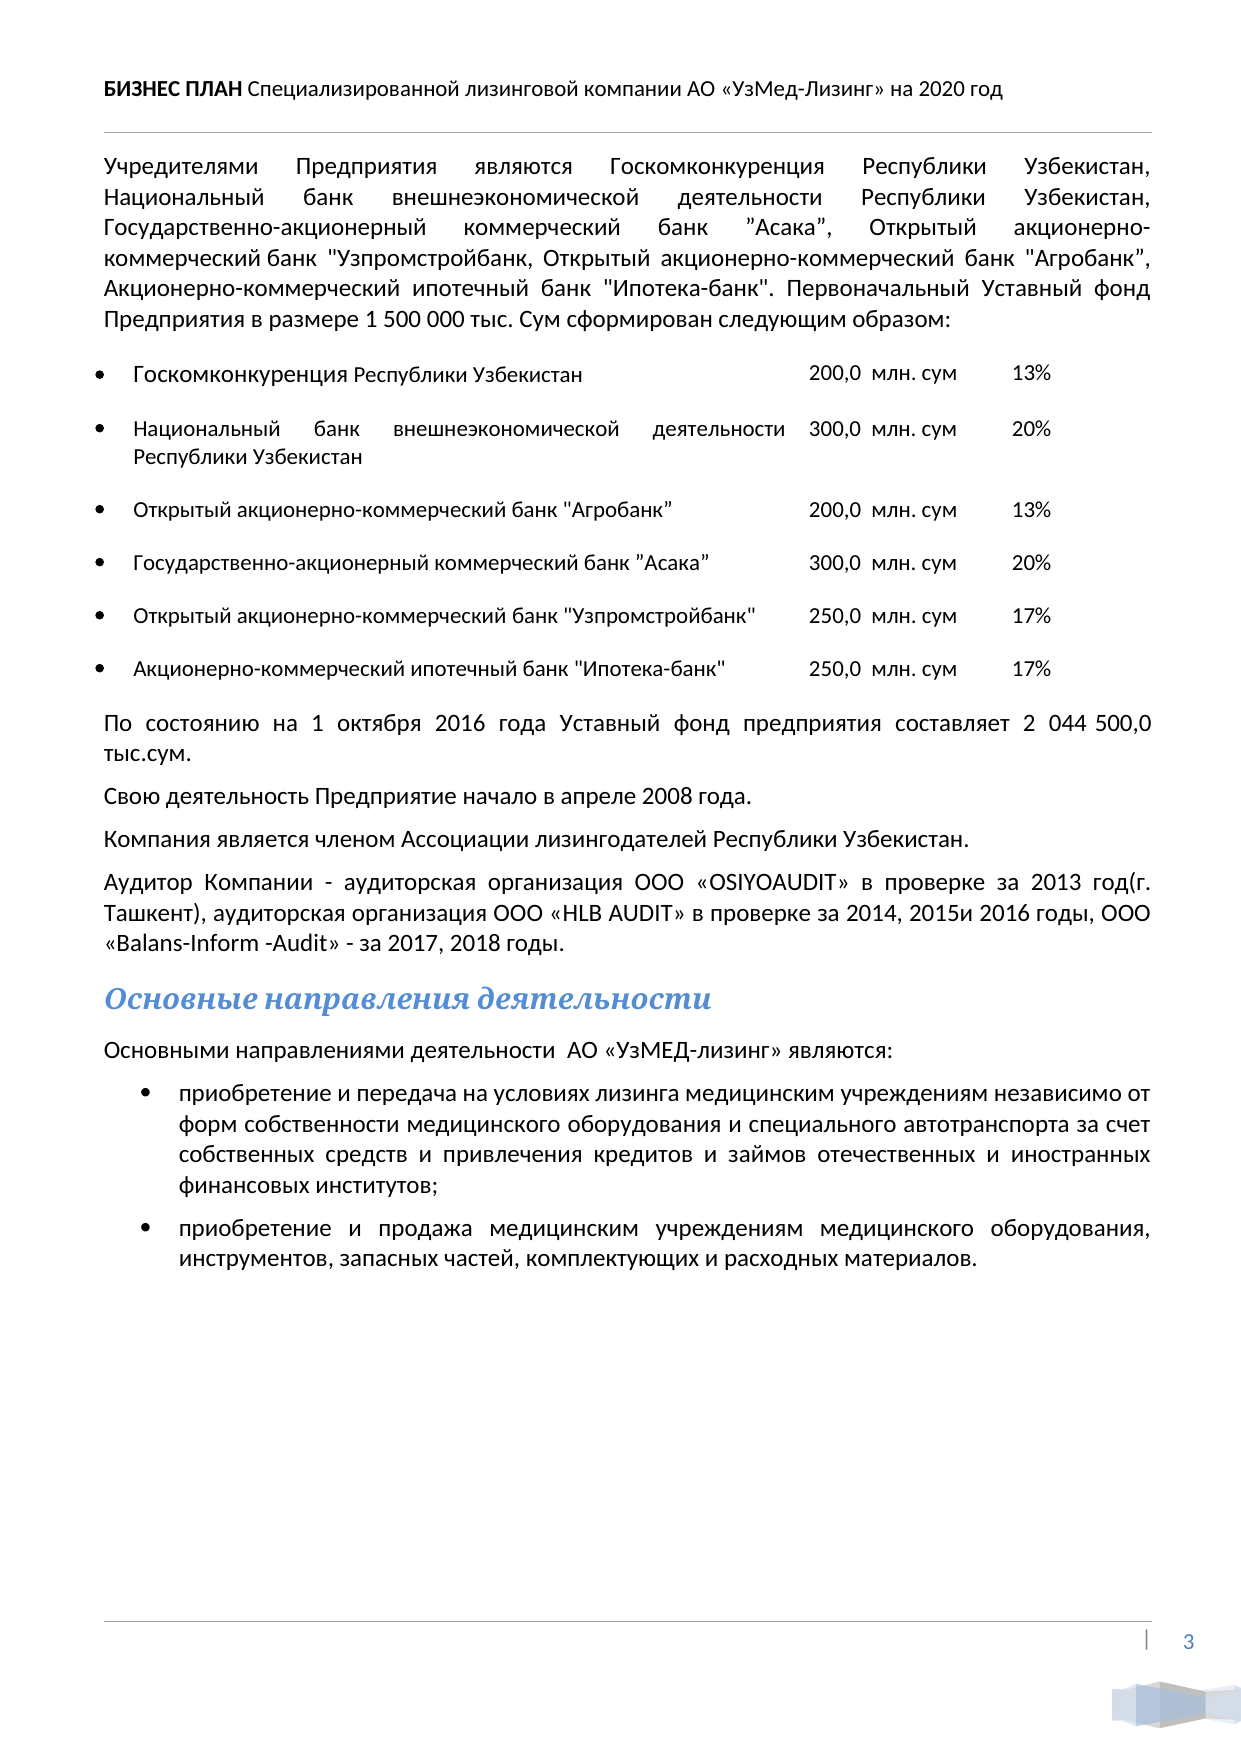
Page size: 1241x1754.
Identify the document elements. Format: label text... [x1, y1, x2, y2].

table_cell 17% [985, 641, 1078, 694]
table_cell Открытый акционерно-коммерческий банк "Агробанк” [66, 483, 797, 535]
table_cell 300,0 млн. сум [798, 401, 985, 482]
table_header Госкомконкуренция Республики Узбекистан [66, 346, 797, 401]
table_cell 250,0 млн. сум [798, 641, 985, 694]
table_header 200,0 млн. сум [798, 346, 985, 401]
table_cell Открытый акционерно-коммерческий банк "Узпромстройбанк" [66, 589, 797, 641]
table_cell Акционерно-коммерческий ипотечный банк "Ипотека-банк" [66, 641, 797, 694]
table_cell 20% [985, 535, 1078, 588]
table_cell 13% [985, 483, 1078, 535]
subtitle Основные направления деятельности [103, 983, 1152, 1017]
table_cell 250,0 млн. сум [798, 589, 985, 641]
list приобретение и передача на условиях лизинга медицинским учреждениям независимо от форм собственности медицинского оборудования и специального автотранспорта за счет собственных средств и привлечения кредитов и займов отечественных и иностранных финансовых институтов; [141, 1077, 1152, 1199]
text Свою деятельность Предприятие начало в апреле 2008 года. [103, 781, 1152, 811]
table_cell 300,0 млн. сум [798, 535, 985, 588]
text Аудитор Компании - аудиторская организация ООО «OSIYOAUDIT» в проверке за 2013 год(г. Ташкент), аудиторская организация ООО «HLB AUDIT» в проверке за 2014, 2015и 2016 годы, ООО «Balans-Inform -Audit» - за 2017, 2018 годы. [103, 867, 1152, 958]
text Учредителями Предприятия являются Госкомконкуренция Республики Узбекистан, Национальный банк внешнеэкономической деятельности Республики Узбекистан, Государственно-акционерный коммерческий банк ”Асака”, Открытый акционерно-коммерческий банк "Узпромстройбанк, Открытый акционерно-коммерческий банк "Агробанк”, Акционерно-коммерческий ипотечный банк "Ипотека-банк". Первоначальный Уставный фонд Предприятия в размере 1 500 000 тыс. Сум сформирован следующим образом: [103, 150, 1152, 333]
list приобретение и продажа медицинским учреждениям медицинского оборудования, инструментов, запасных частей, комплектующих и расходных материалов. [141, 1212, 1152, 1273]
table_header 13% [985, 346, 1078, 401]
table_cell 200,0 млн. сум [798, 483, 985, 535]
text Основными направлениями деятельности АО «УзМЕД-лизинг» являются: [103, 1034, 1152, 1065]
text По состоянию на 1 октября 2016 года Уставный фонд предприятия составляет 2 044 500,0 тыс.сум. [103, 707, 1152, 768]
table_cell Национальный банк внешнеэкономической деятельности Республики Узбекистан [66, 401, 797, 482]
table_cell 17% [985, 589, 1078, 641]
table_cell 20% [985, 401, 1078, 482]
table_cell Государственно-акционерный коммерческий банк ”Асака” [66, 535, 797, 588]
text Компания является членом Ассоциации лизингодателей Республики Узбекистан. [103, 823, 1152, 854]
